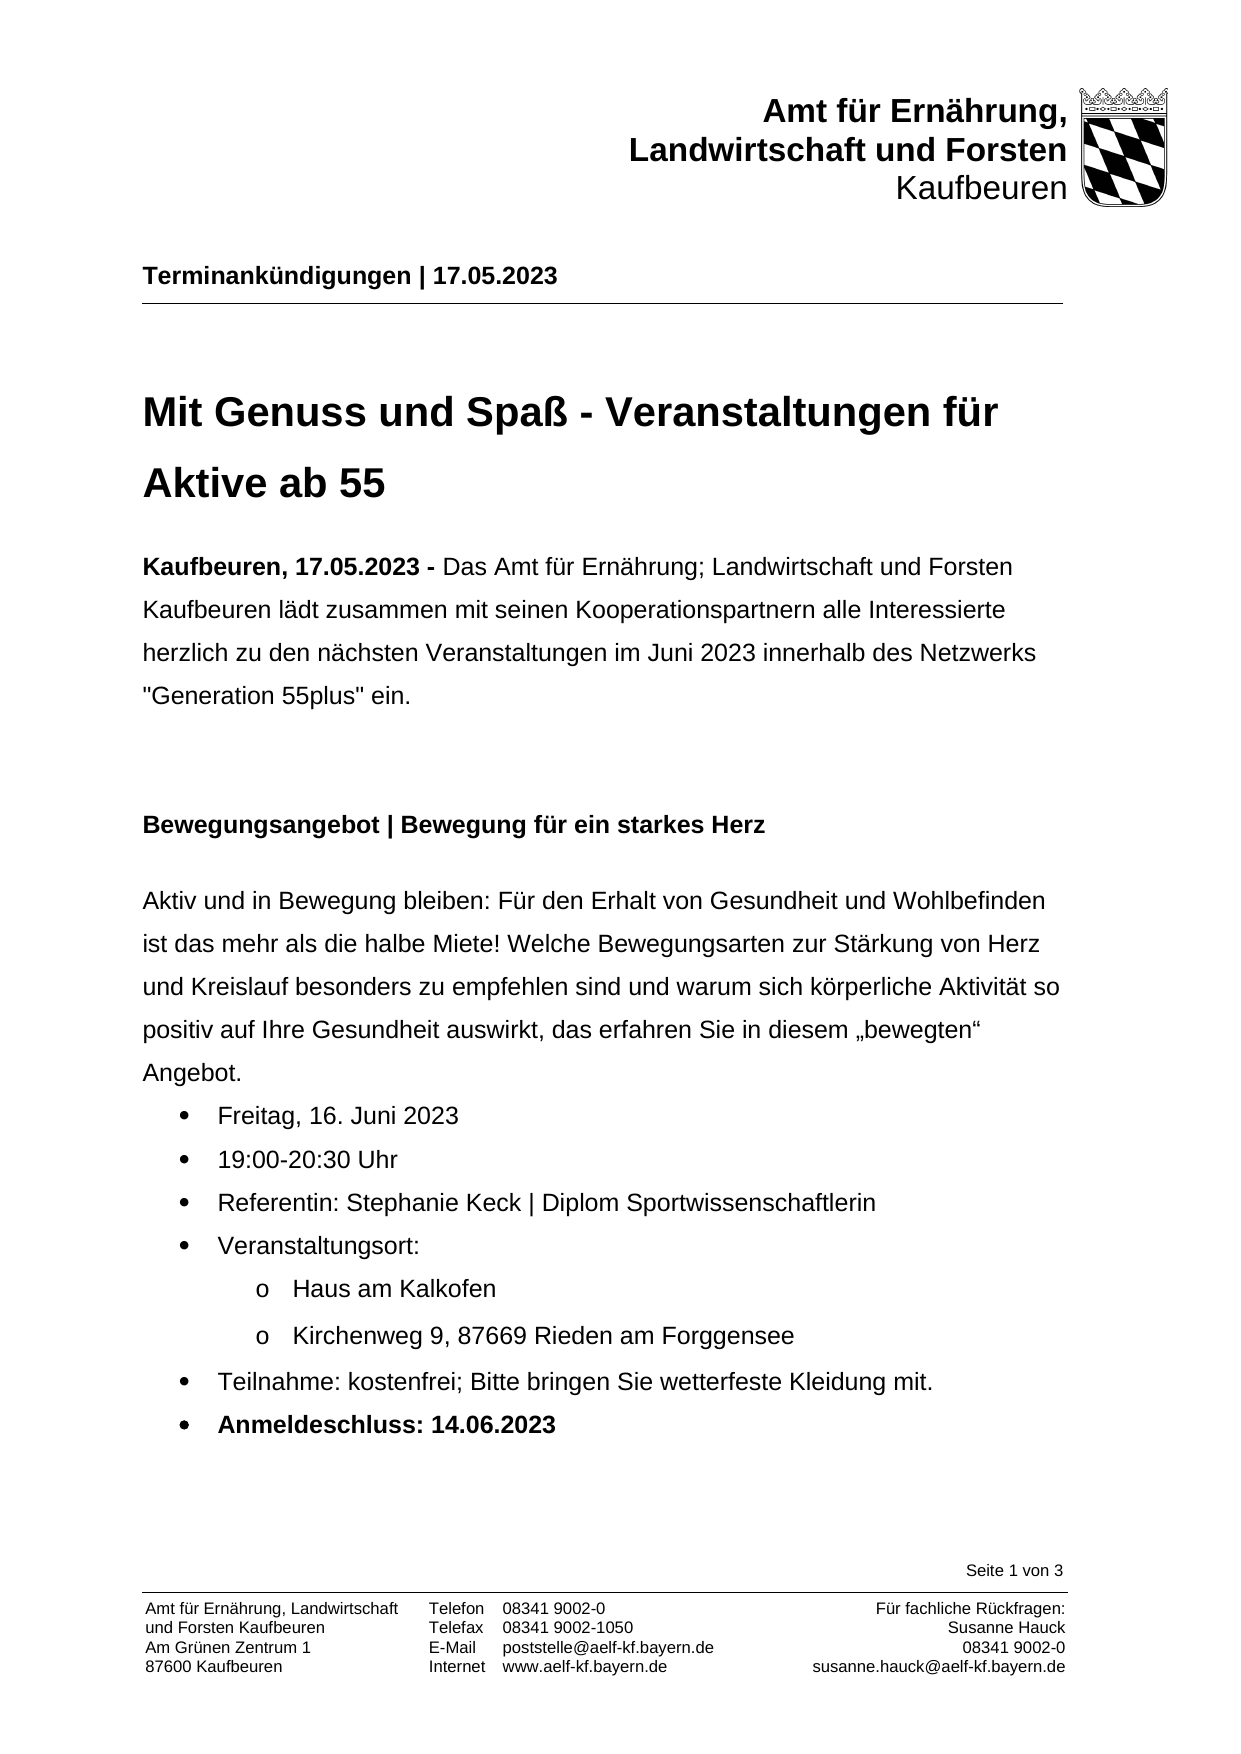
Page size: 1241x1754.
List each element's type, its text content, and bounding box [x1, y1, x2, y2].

text Terminankündigungen | 17.05.2023 [142, 248, 1063, 303]
list 19:00-20:30 Uhr [180, 1144, 1063, 1173]
list Haus am Kalkofen [255, 1274, 1063, 1305]
text Kaufbeuren, 17.05.2023 - Das Amt für Ernährung; Landwirtschaft und Forsten Kaufbeuren lädt zusammen mit seinen Kooperationspartnern alle Interessierte herzlich zu den nächsten Veranstaltungen im Juni 2023 innerhalb des Netzwerks "Generation 55plus" ein. [142, 552, 1063, 710]
text Bewegungsangebot | Bewegung für ein starkes Herz [142, 810, 1063, 839]
list Anmeldeschluss: 14.06.2023 [180, 1410, 1063, 1439]
list Teilnahme: kostenfrei; Bitte bringen Sie wetterfeste Kleidung mit. [180, 1367, 1063, 1396]
text Mit Genuss und Spaß - Veranstaltungen für Aktive ab 55 [142, 387, 1063, 507]
picture [1079, 88, 1168, 207]
list Referentin: Stephanie Keck | Diplom Sportwissenschaftlerin [180, 1188, 1063, 1217]
text Aktiv und in Bewegung bleiben: Für den Erhalt von Gesundheit und Wohlbefinden ist das mehr als die halbe Miete! Welche Bewegungsarten zur Stärkung von Herz und Kreislauf besonders zu empfehlen sind und warum sich körperliche Aktivität so positiv auf Ihre Gesundheit auswirkt, das erfahren Sie in diesem „bewegten“ Angebot. [142, 886, 1063, 1087]
list Kirchenweg 9, 87669 Rieden am Forggensee [255, 1321, 1063, 1352]
list Veranstaltungsort: [180, 1231, 1063, 1260]
list Freitag, 16. Juni 2023 [180, 1101, 1063, 1130]
